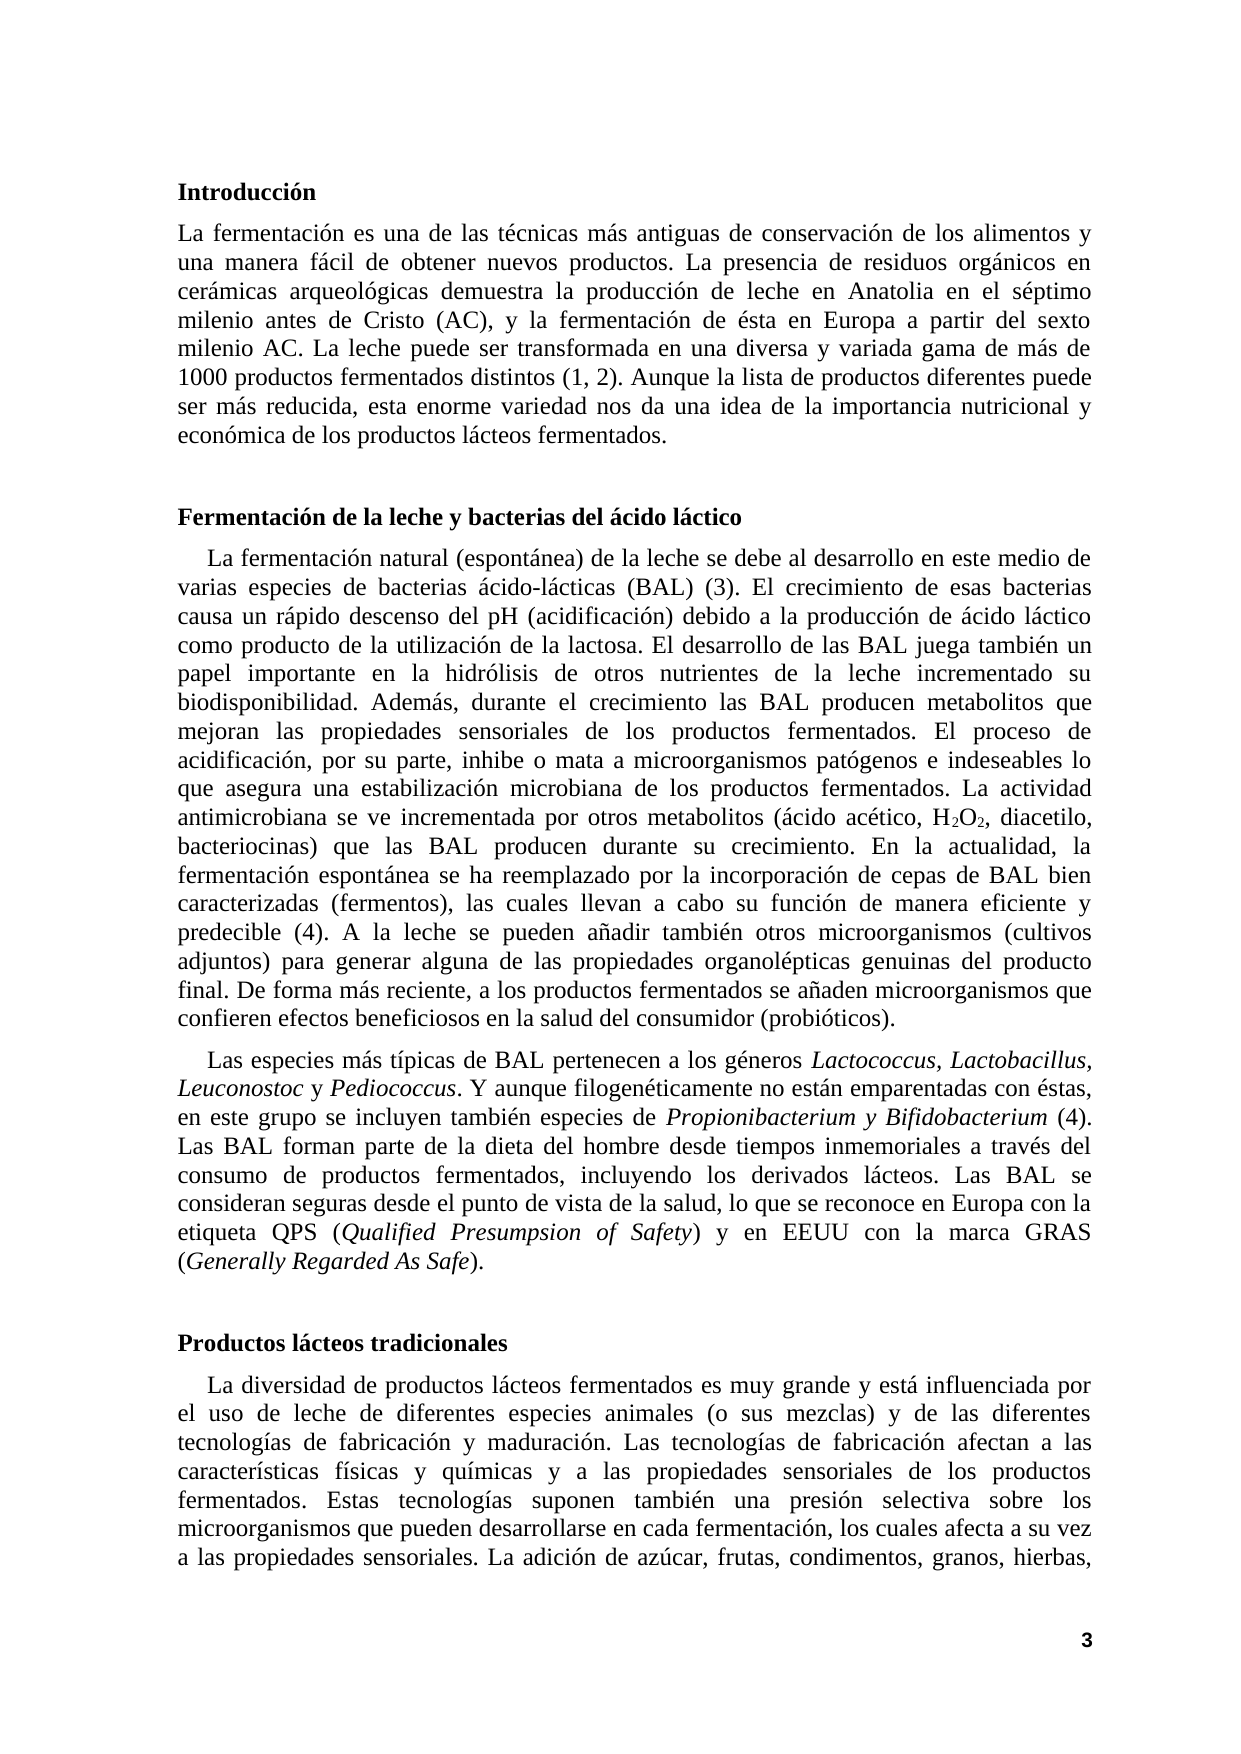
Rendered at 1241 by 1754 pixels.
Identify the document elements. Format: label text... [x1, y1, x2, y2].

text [177, 1370, 1092, 1571]
text Fermentación de la leche y bacterias del ácido láctico [177, 502, 1092, 531]
text La fermentación natural (espontánea) de la leche se debe al desarrollo en este medio de varias especies de bacterias ácido-lácticas (BAL) (3). El crecimiento de esas bacterias causa un rápido descenso del pH (acidificación) debido a la producción de ácido láctico como producto de la utilización de la lactosa. El desarrollo de las BAL juega también un papel importante en la hidrólisis de otros nutrientes de la leche incrementado su biodisponibilidad. Además, durante el crecimiento las BAL producen metabolitos que mejoran las propiedades sensoriales de los productos fermentados. El proceso de acidificación, por su parte, inhibe o mata a microorganismos patógenos e indeseables lo que asegura una estabilización microbiana de los productos fermentados. La actividad antimicrobiana se ve incrementada por otros metabolitos (ácido acético, H2O2, diacetilo, bacteriocinas) que las BAL producen durante su crecimiento. En la actualidad, la fermentación espontánea se ha reemplazado por la incorporación de cepas de BAL bien caracterizadas (fermentos), las cuales llevan a cabo su función de manera eficiente y predecible (4). A la leche se pueden añadir también otros microorganismos (cultivos adjuntos) para generar alguna de las propiedades organolépticas genuinas del producto final. De forma más reciente, a los productos fermentados se añaden microorganismos que confieren efectos beneficiosos en la salud del consumidor (probióticos). [177, 543, 1092, 1032]
text Introducción [177, 177, 1092, 206]
text Las especies más típicas de BAL pertenecen a los géneros Lactococcus, Lactobacillus, Leuconostoc y Pediococcus. Y aunque filogenéticamente no están emparentadas con éstas, en este grupo se incluyen también especies de Propionibacterium y Bifidobacterium (4). Las BAL forman parte de la dieta del hombre desde tiempos inmemoriales a través del consumo de productos fermentados, incluyendo los derivados lácteos. Las BAL se consideran seguras desde el punto de vista de la salud, lo que se reconoce en Europa con la etiqueta QPS (Qualified Presumpsion of Safety) y en EEUU con la marca GRAS (Generally Regarded As Safe). [177, 1045, 1092, 1275]
text La fermentación es una de las técnicas más antiguas de conservación de los alimentos y una manera fácil de obtener nuevos productos. La presencia de residuos orgánicos en cerámicas arqueológicas demuestra la producción de leche en Anatolia en el séptimo milenio antes de Cristo (AC), y la fermentación de ésta en Europa a partir del sexto milenio AC. La leche puede ser transformada en una diversa y variada gama de más de 1000 productos fermentados distintos (1, 2). Aunque la lista de productos diferentes puede ser más reducida, esta enorme variedad nos da una idea de la importancia nutricional y económica de los productos lácteos fermentados. [177, 218, 1092, 448]
text Productos lácteos tradicionales [177, 1328, 1092, 1357]
